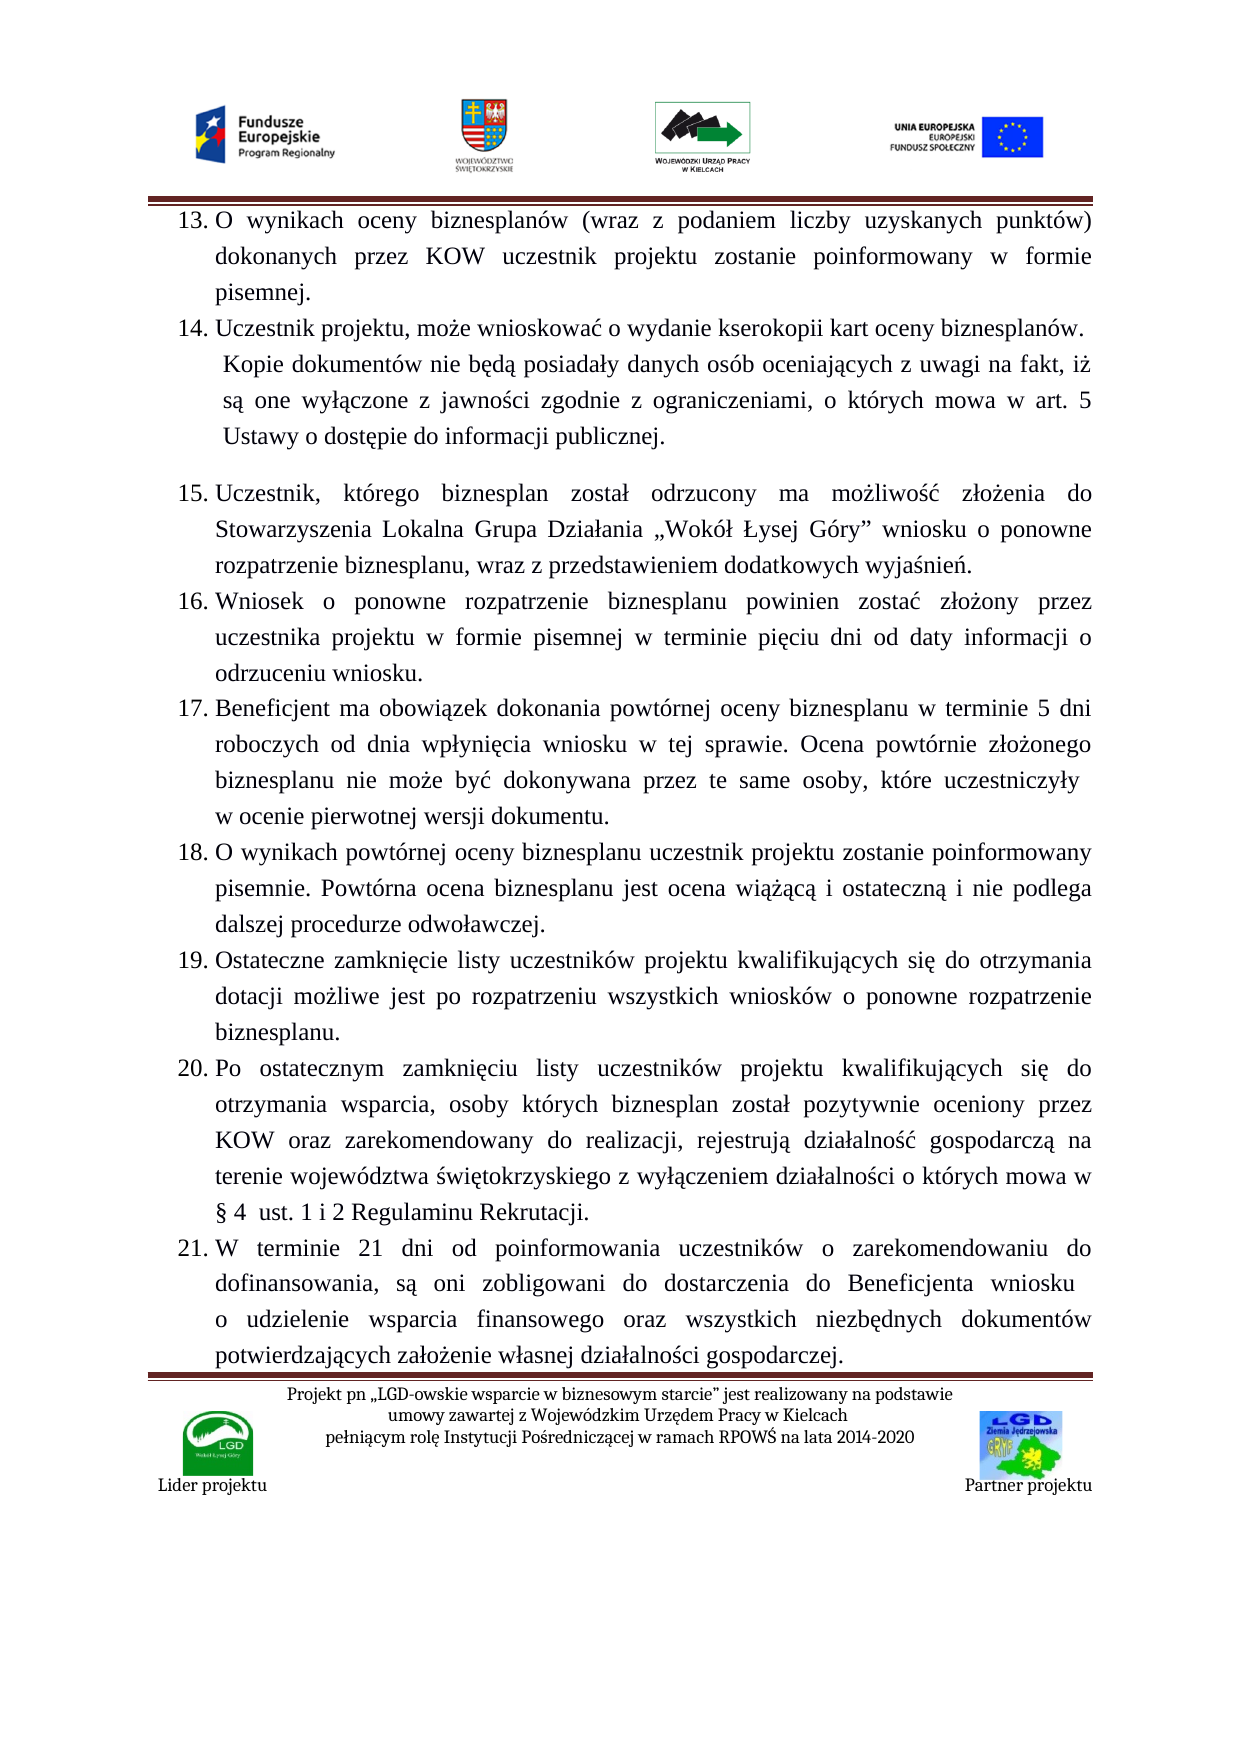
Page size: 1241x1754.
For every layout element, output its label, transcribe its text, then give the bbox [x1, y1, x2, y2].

picture [147, 73, 1093, 194]
list Uczestnik, którego biznesplan został odrzucony ma możliwość złożenia do Stowarzyszenia Lokalna Grupa Działania „Wokół Łysej Góry” wniosku o ponowne rozpatrzenie biznesplanu, wraz z przedstawieniem dodatkowych wyjaśnień. [177, 478, 1093, 578]
text Kopie dokumentów nie będą posiadały danych osób oceniających z uwagi na fakt, iż są one wyłączone z jawności zgodnie z ograniczeniami, o których mowa w art. 5 Ustawy o dostępie do informacji publicznej. [223, 349, 1093, 450]
list Po ostatecznym zamknięciu listy uczestników projektu kwalifikujących się do otrzymania wsparcia, osoby których biznesplan został pozytywnie oceniony przez KOW oraz zarekomendowany do realizacji, rejestrują działalność gospodarczą na terenie województwa świętokrzyskiego z wyłączeniem działalności o których mowa w § 4 ust. 1 i 2 Regulaminu Rekrutacji. [177, 1053, 1093, 1225]
list Beneficjent ma obowiązek dokonania powtórnej oceny biznesplanu w terminie 5 dni roboczych od dnia wpłynięcia wniosku w tej sprawie. Ocena powtórnie złożonego biznesplanu nie może być dokonywana przez te same osoby, które uczestniczyły w ocenie pierwotnej wersji dokumentu. [177, 693, 1093, 830]
list Wniosek o ponowne rozpatrzenie biznesplanu powinien zostać złożony przez uczestnika projektu w formie pisemnej w terminie pięciu dni od daty informacji o odrzuceniu wniosku. [177, 586, 1093, 686]
list Uczestnik projektu, może wnioskować o wydanie kserokopii kart oceny biznesplanów. [177, 313, 1093, 342]
list O wynikach powtórnej oceny biznesplanu uczestnik projektu zostanie poinformowany pisemnie. Powtórna ocena biznesplanu jest ocena wiążącą i ostateczną i nie podlega dalszej procedurze odwoławczej. [177, 837, 1093, 938]
list W terminie 21 dni od poinformowania uczestników o zarekomendowaniu do dofinansowania, są oni zobligowani do dostarczenia do Beneficjenta wniosku o udzielenie wsparcia finansowego oraz wszystkich niezbędnych dokumentów potwierdzających założenie własnej działalności gospodarczej. [177, 1233, 1093, 1369]
picture [182, 1411, 254, 1476]
list Ostateczne zamknięcie listy uczestników projektu kwalifikujących się do otrzymania dotacji możliwe jest po rozpatrzeniu wszystkich wniosków o ponowne rozpatrzenie biznesplanu. [177, 945, 1093, 1046]
list O wynikach oceny biznesplanów (wraz z podaniem liczby uzyskanych punktów) dokonanych przez KOW uczestnik projektu zostanie poinformowany w formie pisemnej. [177, 206, 1093, 306]
picture [979, 1411, 1063, 1480]
